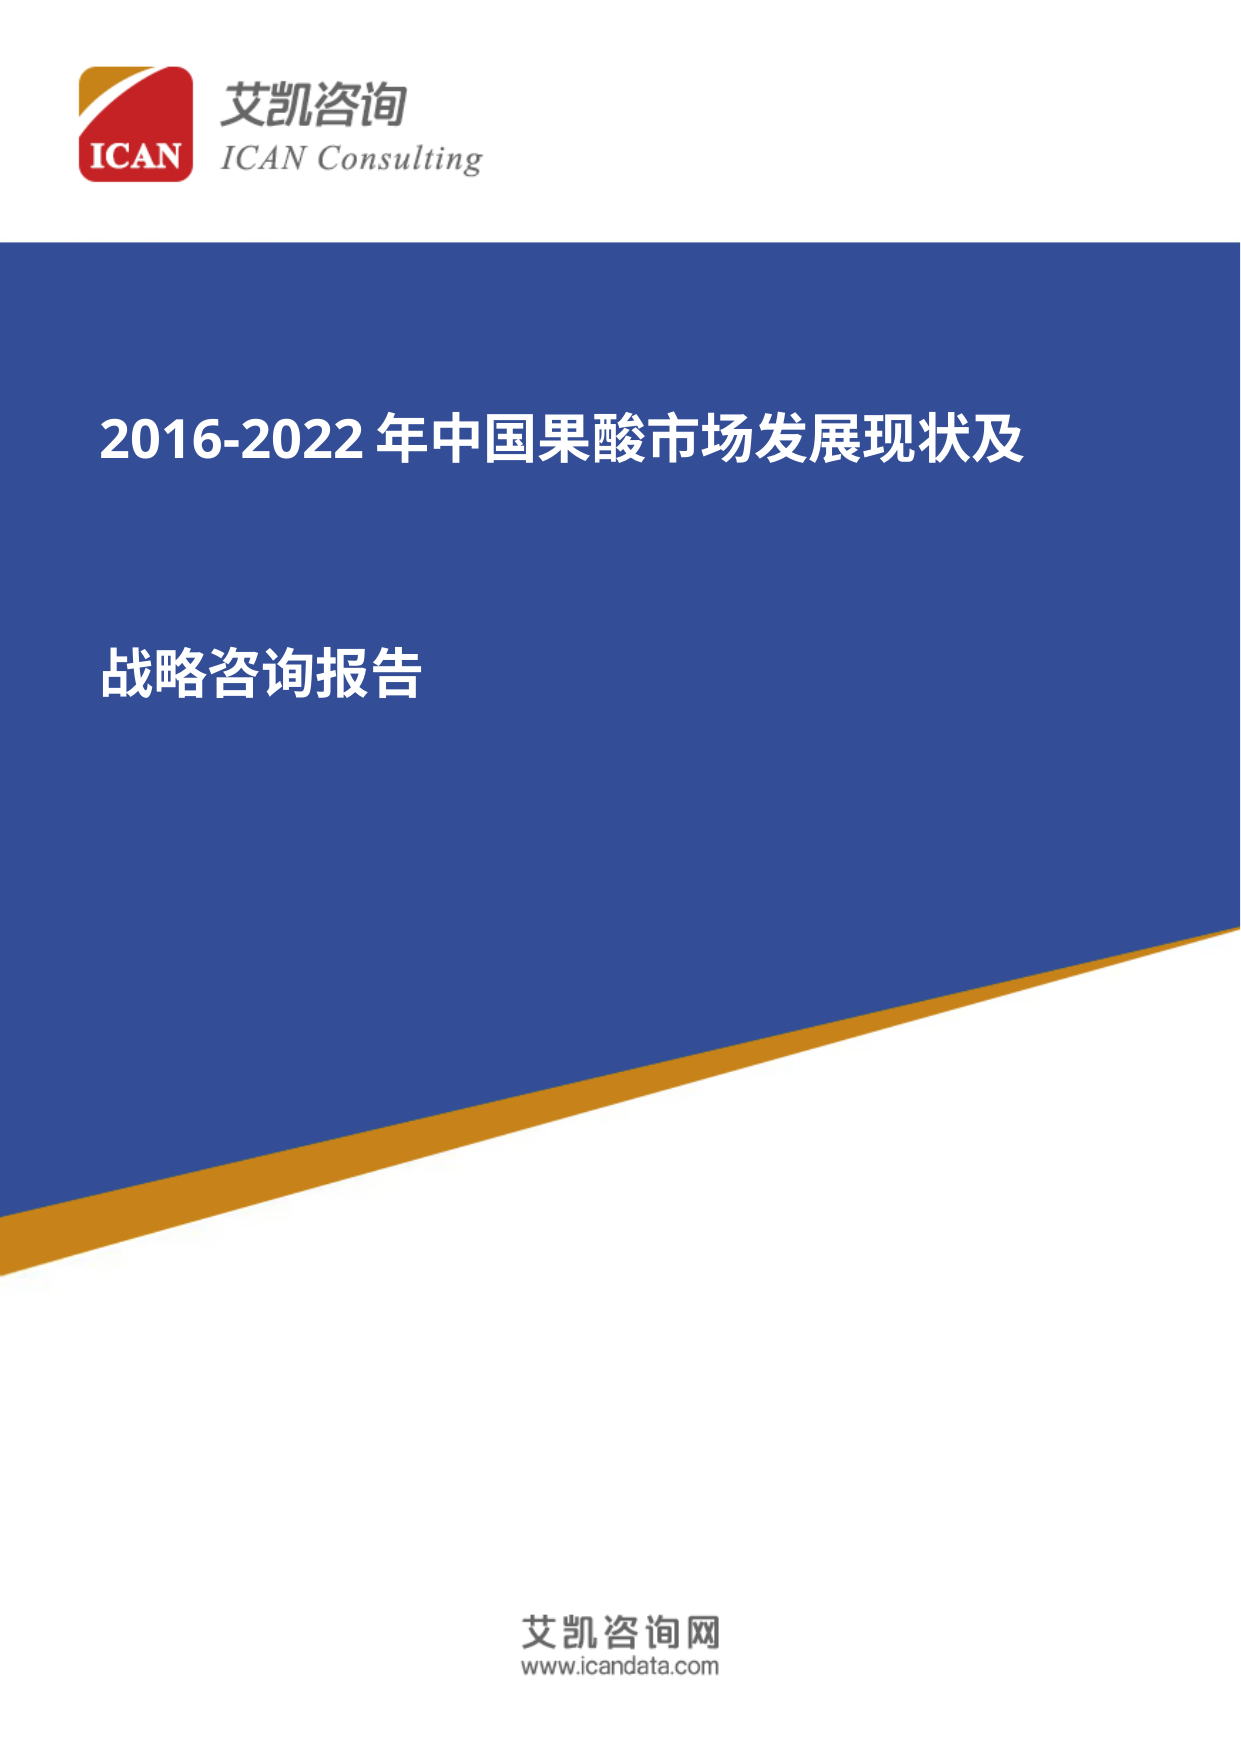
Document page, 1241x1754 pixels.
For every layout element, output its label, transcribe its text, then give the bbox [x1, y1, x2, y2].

subtitle 2016-2022年中国果酸市场发展现状及战略咨询报告 [99, 386, 1053, 718]
picture [0, 5, 1241, 1754]
